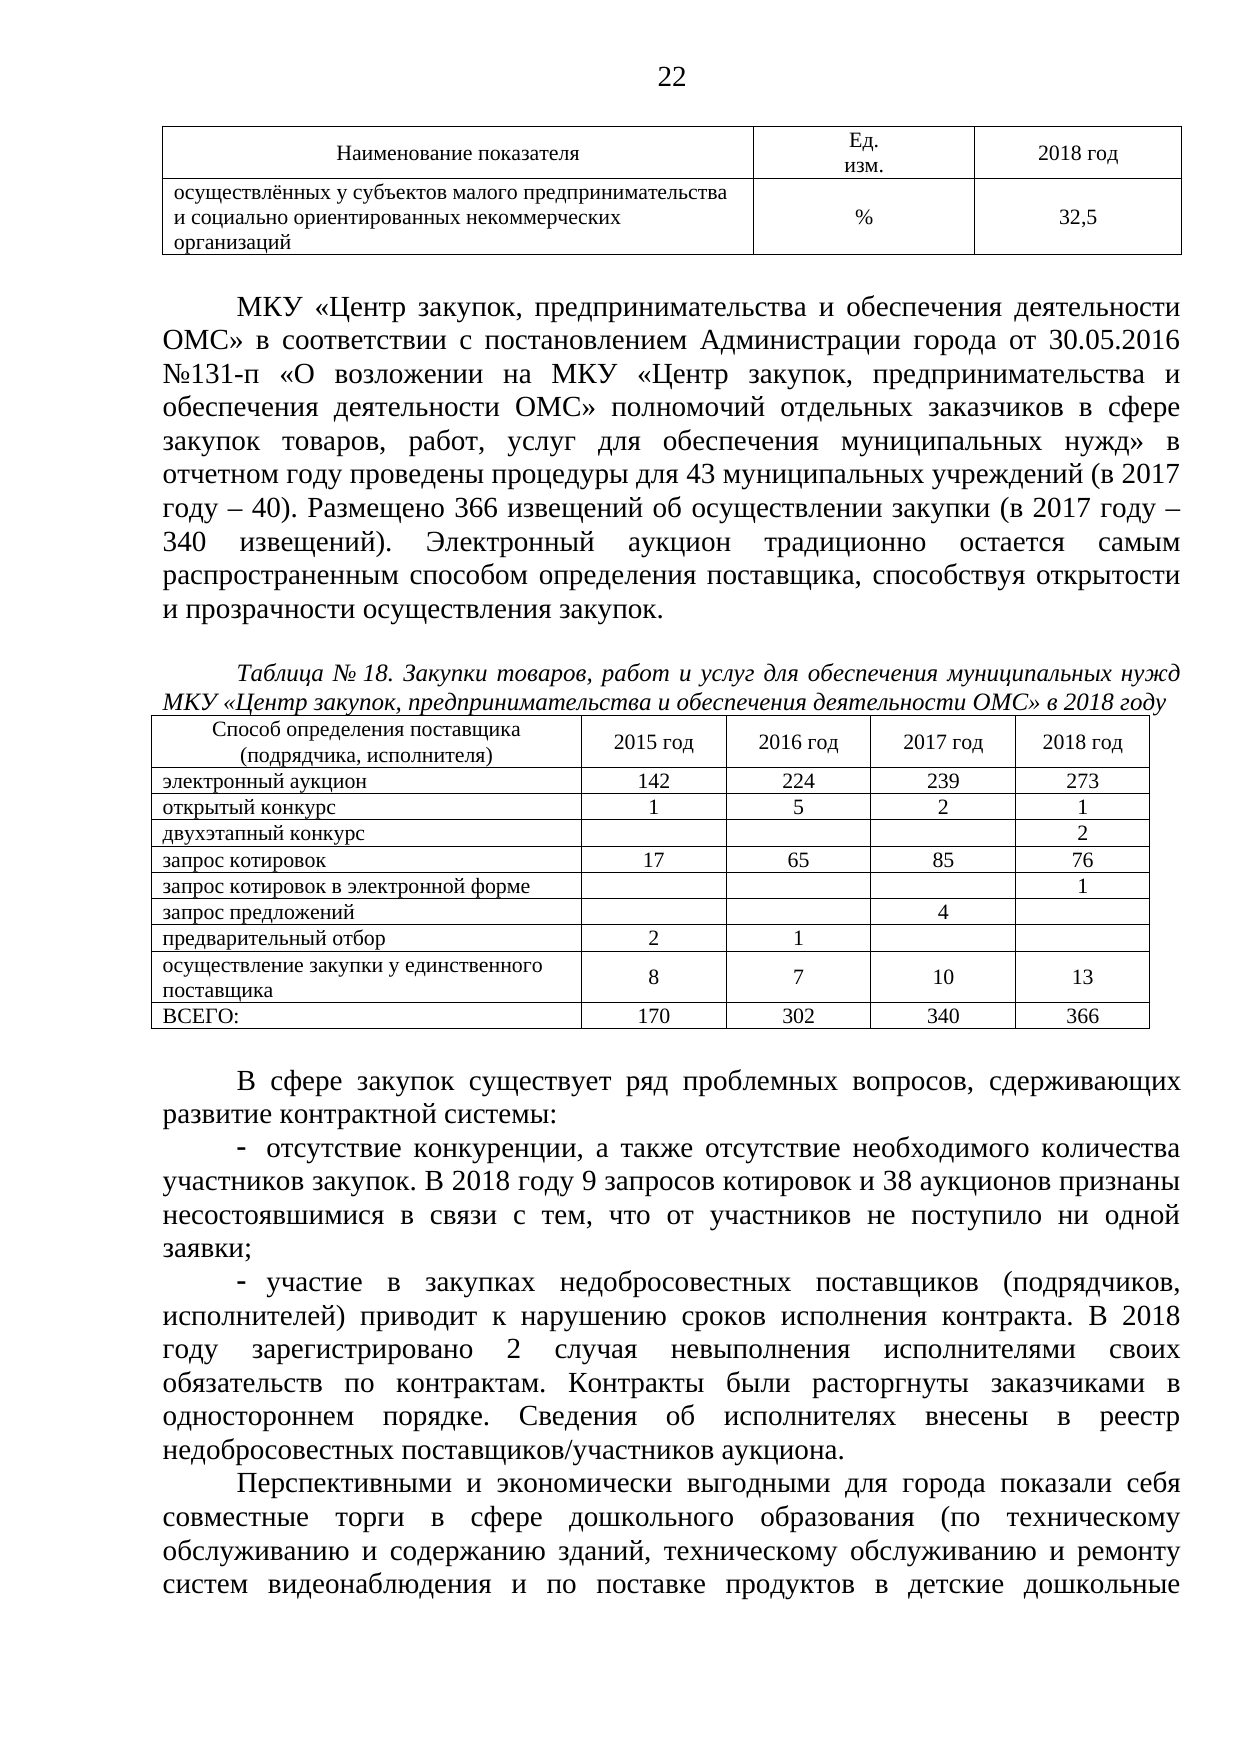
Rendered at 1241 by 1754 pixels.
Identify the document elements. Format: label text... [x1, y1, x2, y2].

table_header 2016 год [727, 716, 870, 767]
table_header 2018 год [1016, 716, 1149, 767]
table_cell запрос котировок в электронной форме [152, 873, 581, 898]
table_cell [1016, 925, 1149, 951]
table_cell открытый конкурс [152, 794, 581, 819]
table_header 2018 год [975, 127, 1181, 178]
table_cell 17 [582, 847, 726, 872]
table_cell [163, 179, 753, 254]
table_cell [582, 820, 726, 846]
table_cell [1016, 899, 1149, 924]
table_header 2017 год [871, 716, 1015, 767]
table_cell 340 [871, 1003, 1015, 1028]
table_cell 302 [727, 1003, 870, 1028]
table_cell осуществление закупки у единственного поставщика [152, 952, 581, 1002]
table_cell 239 [871, 768, 1015, 793]
text Таблица № 18. Закупки товаров, работ и услуг для обеспечения муниципальных нужд МКУ «Центр закупок, предпринимательства и обеспечения деятельности ОМС» в 2018 году [162, 658, 1181, 715]
table_cell предварительный отбор [152, 925, 581, 951]
table_cell [871, 873, 1015, 898]
text МКУ «Центр закупок, предпринимательства и обеспечения деятельности ОМС» в соответствии с постановлением Администрации города от 30.05.2016 №131-п «О возложении на МКУ «Центр закупок, предпринимательства и обеспечения деятельности ОМС» полномочий отдельных заказчиков в сфере закупок товаров, работ, услуг для обеспечения муниципальных нужд» в отчетном году проведены процедуры для 43 муниципальных учреждений (в 2017 году – 40). Размещено 366 извещений об осуществлении закупки (в 2017 году – 340 извещений). Электронный аукцион традиционно остается самым распространенным способом определения поставщика, способствуя открытости и прозрачности осуществления закупок. [162, 289, 1181, 624]
table_cell электронный аукцион [152, 768, 581, 793]
table_cell 10 [871, 952, 1015, 1002]
table_cell 2 [871, 794, 1015, 819]
table_header Наименование показателя [163, 127, 753, 178]
table_cell [871, 925, 1015, 951]
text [162, 1466, 1181, 1600]
table_cell 85 [871, 847, 1015, 872]
table_cell 1 [582, 794, 726, 819]
table_cell запрос предложений [152, 899, 581, 924]
table_cell двухэтапный конкурс [152, 820, 581, 846]
table_cell 170 [582, 1003, 726, 1028]
table_cell 142 [582, 768, 726, 793]
table_cell 76 [1016, 847, 1149, 872]
table_cell 13 [1016, 952, 1149, 1002]
table_cell 2 [1016, 820, 1149, 846]
table_cell [727, 873, 870, 898]
table_cell [582, 899, 726, 924]
table_cell 273 [1016, 768, 1149, 793]
table_cell 8 [582, 952, 726, 1002]
table_cell [727, 899, 870, 924]
table_cell [871, 820, 1015, 846]
table_cell 65 [727, 847, 870, 872]
list участие в закупках недобросовестных поставщиков (подрядчиков, исполнителей) приводит к нарушению сроков исполнения контракта. В 2018 году зарегистрировано 2 случая невыполнения исполнителями своих обязательств по контрактам. Контракты были расторгнуты заказчиками в одностороннем порядке. Сведения об исполнителях внесены в реестр недобросовестных поставщиков/участников аукциона. [162, 1264, 1181, 1466]
table_cell 7 [727, 952, 870, 1002]
table_cell 1 [1016, 794, 1149, 819]
table_header Ед. изм. [754, 127, 974, 178]
table_cell 1 [1016, 873, 1149, 898]
table_cell 4 [871, 899, 1015, 924]
table_header Способ определения поставщика (подрядчика, исполнителя) [152, 716, 581, 767]
table_cell запрос котировок [152, 847, 581, 872]
list отсутствие конкуренции, а также отсутствие необходимого количества участников закупок. В 2018 году 9 запросов котировок и 38 аукционов признаны несостоявшимися в связи с тем, что от участников не поступило ни одной заявки; [162, 1130, 1181, 1264]
table_cell 224 [727, 768, 870, 793]
table_cell ВСЕГО: [152, 1003, 581, 1028]
table_cell 1 [727, 925, 870, 951]
table_header 2015 год [582, 716, 726, 767]
text В сфере закупок существует ряд проблемных вопросов, сдерживающих развитие контрактной системы: [162, 1063, 1181, 1130]
table_cell 32,5 [975, 179, 1181, 254]
table_cell [727, 820, 870, 846]
table_cell [582, 873, 726, 898]
table_cell % [754, 179, 974, 254]
table_cell 2 [582, 925, 726, 951]
table_cell 5 [727, 794, 870, 819]
table_cell 366 [1016, 1003, 1149, 1028]
